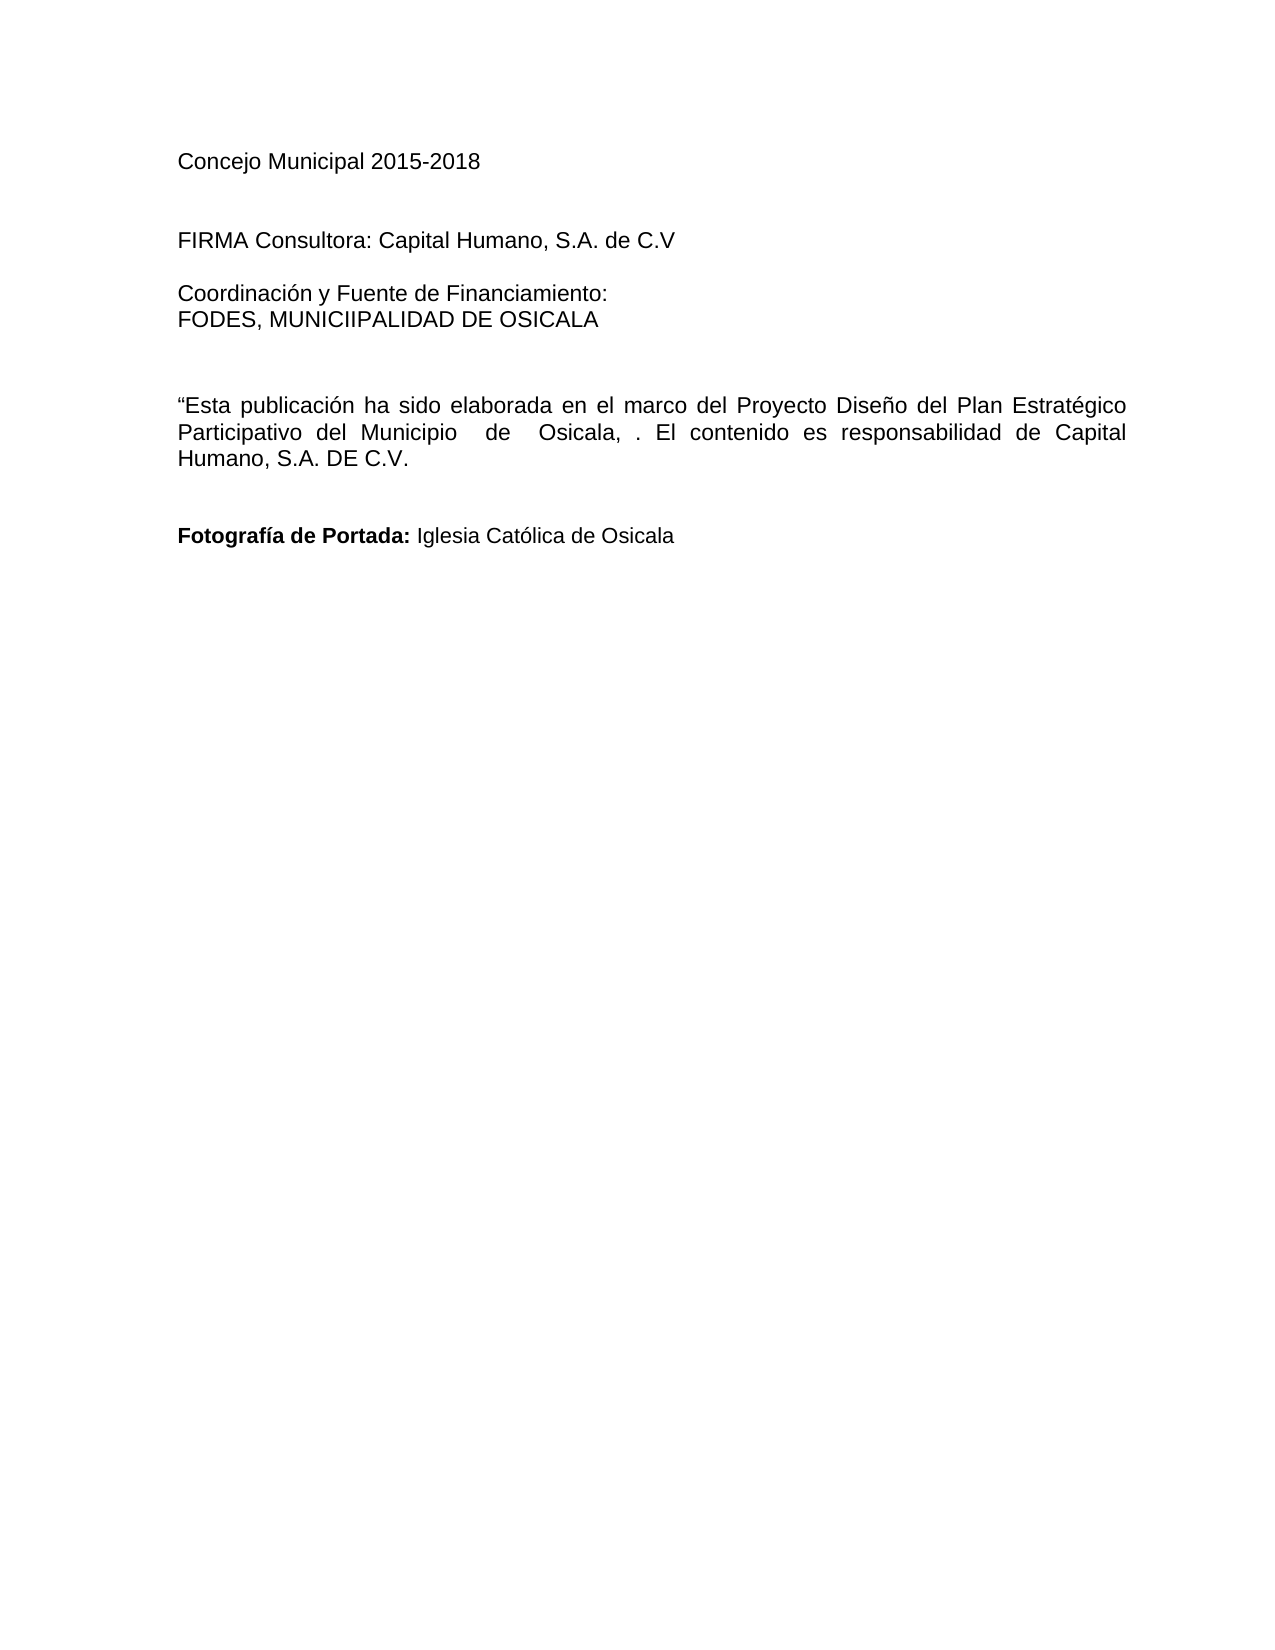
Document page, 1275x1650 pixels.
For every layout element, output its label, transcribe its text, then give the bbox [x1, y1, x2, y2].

text FODES, MUNICIIPALIDAD DE OSICALA [177, 306, 1127, 332]
text Coordinación y Fuente de Financiamiento: [177, 279, 1127, 306]
text Fotografía de Portada: Iglesia Católica de Osicala [177, 523, 1127, 548]
text FIRMA Consultora: Capital Humano, S.A. de C.V [177, 227, 1127, 253]
text “Esta publicación ha sido elaborada en el marco del Proyecto Diseño del Plan Estratégico Participativo del Municipio de Osicala, . El contenido es responsabilidad de Capital Humano, S.A. DE C.V. [177, 392, 1127, 471]
text Concejo Municipal 2015-2018 [177, 148, 1127, 174]
